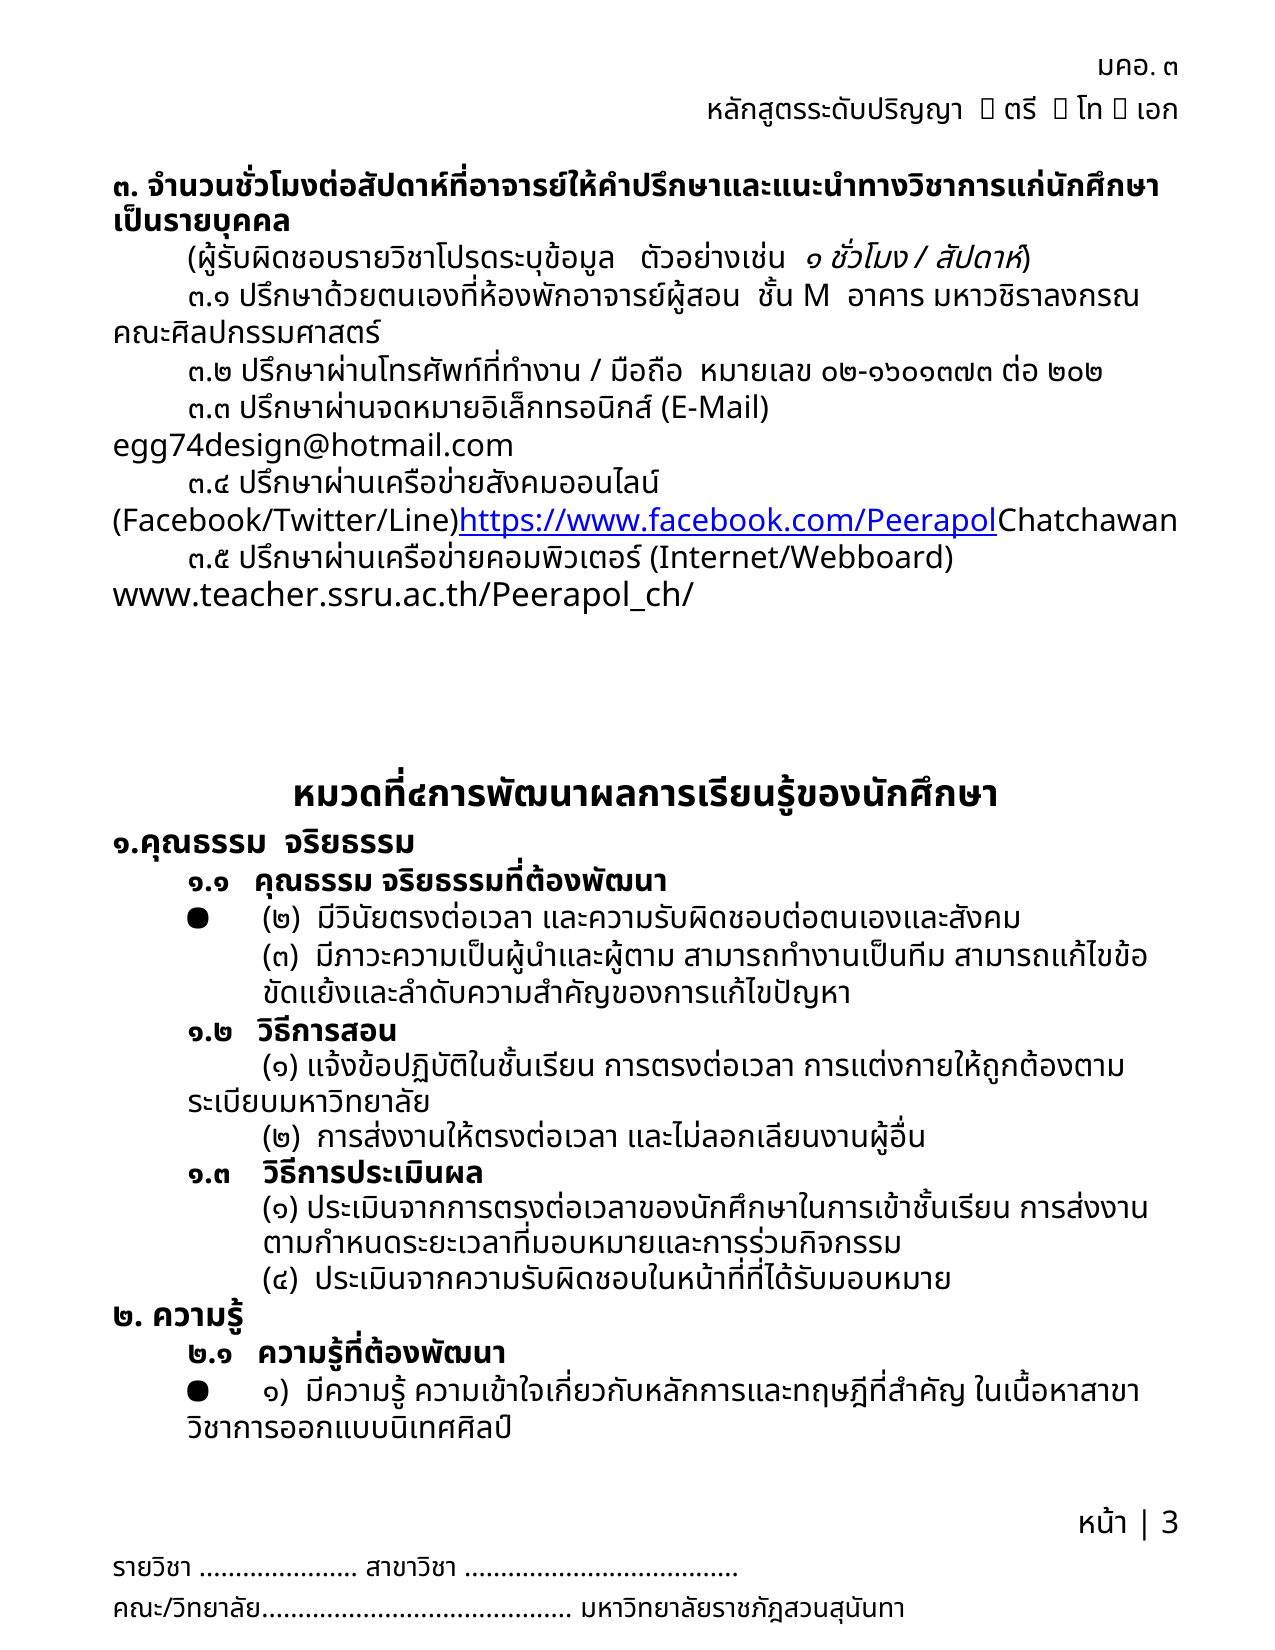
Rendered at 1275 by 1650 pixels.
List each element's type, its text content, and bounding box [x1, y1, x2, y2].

text (๑) ประเมินจากการตรงต่อเวลาของนักศึกษาในการเข้าชั้นเรียน การส่งงานตามกำหนดระยะเวลาที่มอบหมายและการร่วมกิจกรรม [262, 1190, 1179, 1261]
text (๑) แจ้งข้อปฏิบัติในชั้นเรียน การตรงต่อเวลา การแต่งกายให้ถูกต้องตามระเบียบมหาวิทยาลัย [187, 1048, 1179, 1119]
text หมวดที่๔การพัฒนาผลการเรียนรู้ของนักศึกษา [112, 767, 1179, 823]
text ๓.๓ ปรึกษาผ่านจดหมายอิเล็กทรอนิกส์ (E-Mail) egg74design@hotmail.com [112, 389, 1179, 464]
text ๑.๑ คุณธรรม จริยธรรมที่ต้องพัฒนา [112, 861, 1179, 898]
text (๓) มีภาวะความเป็นผู้นำและผู้ตาม สามารถทำงานเป็นทีม สามารถแก้ไขข้อขัดแย้งและลำดับความสำคัญของการแก้ไขปัญหา [262, 936, 1179, 1011]
text ๓.๔ ปรึกษาผ่านเครือข่ายสังคมออนไลน์ (Facebook/Twitter/Line)https://www.facebook.com/PeerapolChatchawan [112, 464, 1179, 539]
text ๑.คุณธรรม จริยธรรม [112, 823, 1179, 861]
text ๓. จำนวนชั่วโมงต่อสัปดาห์ที่อาจารย์ให้คำปรึกษาและแนะนำทางวิชาการแก่นักศึกษาเป็นรายบุคคล [112, 168, 1179, 239]
text (ผู้รับผิดชอบรายวิชาโปรดระบุข้อมูล ตัวอย่างเช่น ๑ ชั่วโมง / สัปดาห์) [112, 239, 1179, 276]
text ๓.๕ ปรึกษาผ่านเครือข่ายคอมพิวเตอร์ (Internet/Webboard) www.teacher.ssru.ac.th/Peerapol_ch/ [112, 539, 1179, 614]
text ๑.๒ วิธีการสอน [187, 1011, 1179, 1048]
text ๑.๓ วิธีการประเมินผล [112, 1155, 1179, 1190]
text (๒) การส่งงานให้ตรงต่อเวลา และไม่ลอกเลียนงานผู้อื่น [187, 1119, 1179, 1155]
text ๓.๑ ปรึกษาด้วยตนเองที่ห้องพักอาจารย์ผู้สอน ชั้น M อาคาร มหาวชิราลงกรณ คณะศิลปกรรมศาสตร์ [112, 276, 1179, 351]
text ๒.๑ ความรู้ที่ต้องพัฒนา [112, 1334, 1179, 1371]
text ๓.๒ ปรึกษาผ่านโทรศัพท์ที่ทำงาน / มือถือ หมายเลข ๐๒-๑๖๐๑๓๗๓ ต่อ ๒๐๒ [112, 351, 1179, 389]
text ๒. ความรู้ [112, 1296, 1179, 1334]
text ๑) มีความรู้ ความเข้าใจเกี่ยวกับหลักการและทฤษฎีที่สำคัญ ในเนื้อหาสาขาวิชาการออกแบบนิเทศศิลป์ [187, 1371, 1179, 1446]
text (๒) มีวินัยตรงต่อเวลา และความรับผิดชอบต่อตนเองและสังคม [187, 898, 1179, 936]
text (๔) ประเมินจากความรับผิดชอบในหน้าที่ที่ได้รับมอบหมาย [187, 1261, 1179, 1296]
